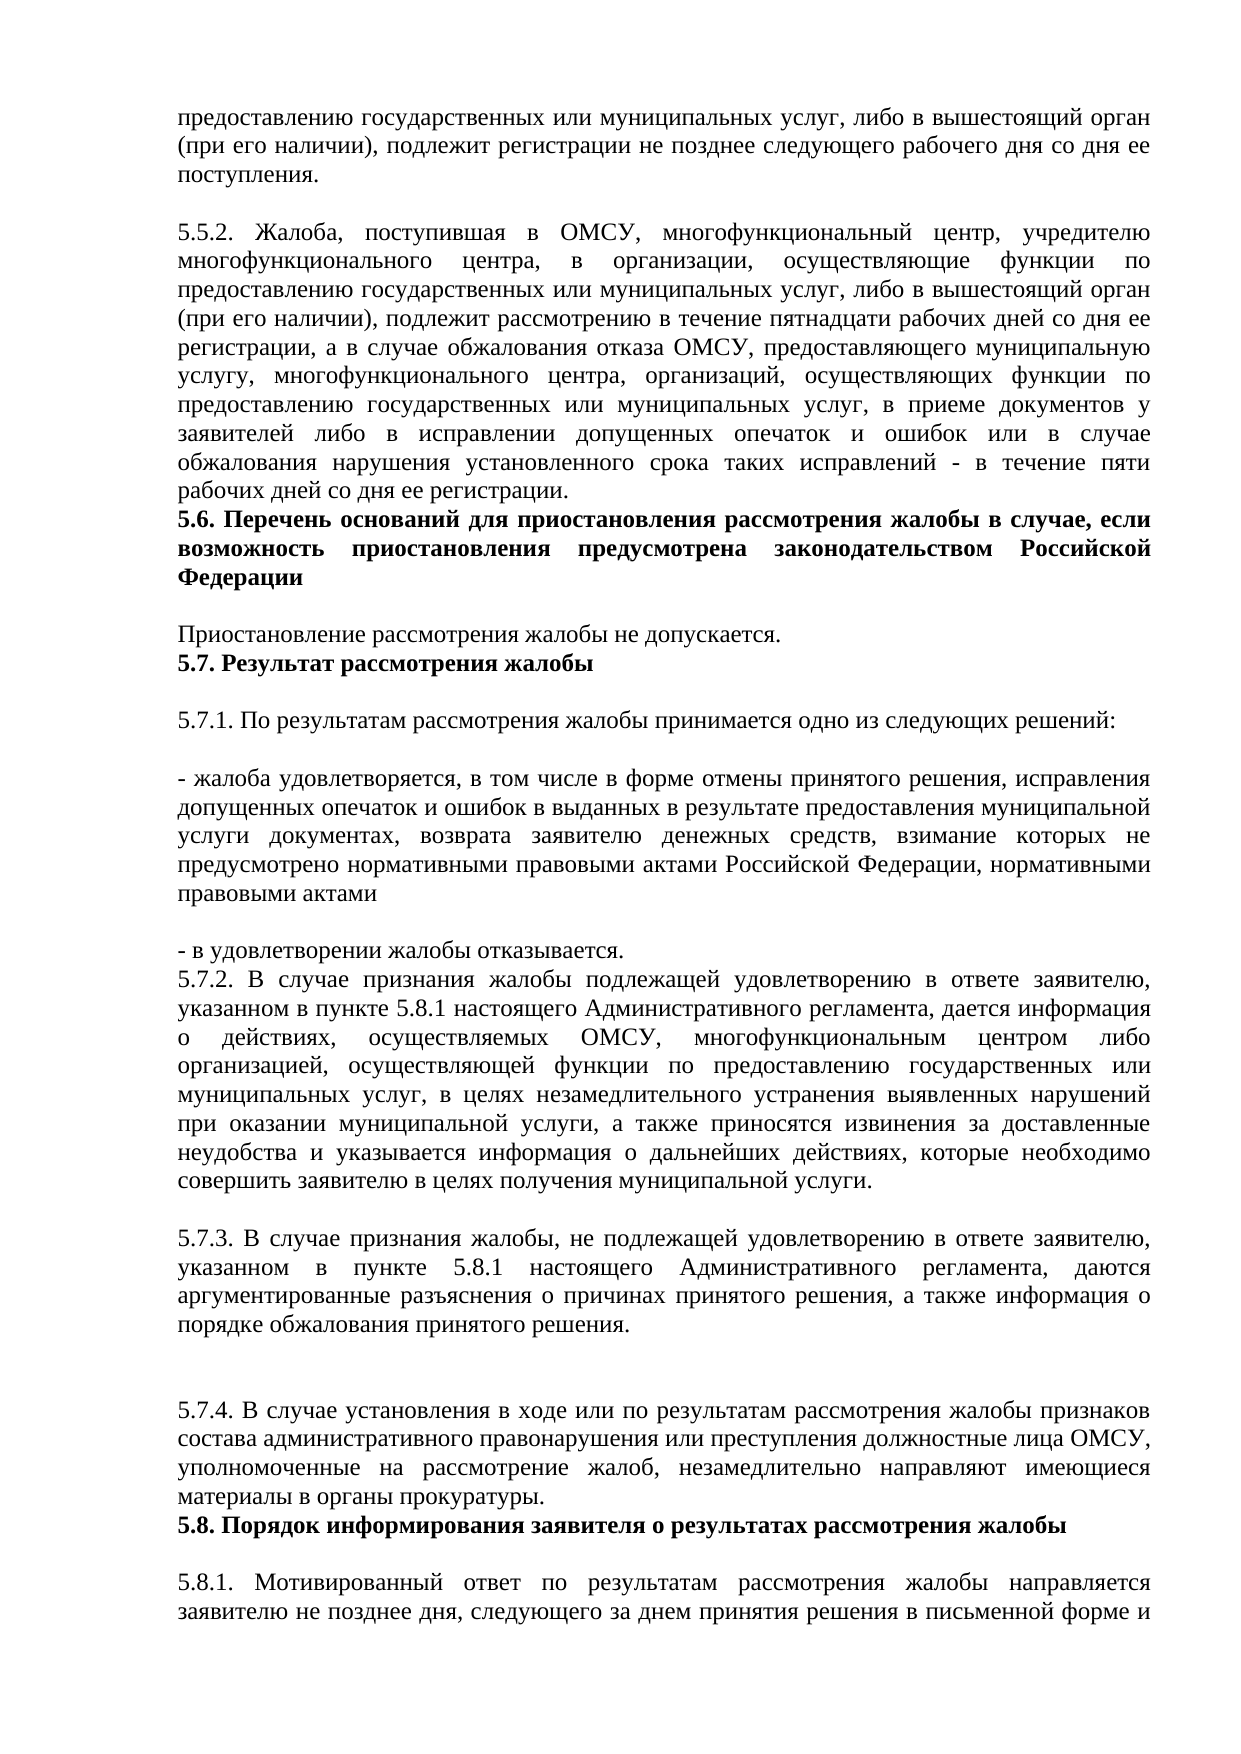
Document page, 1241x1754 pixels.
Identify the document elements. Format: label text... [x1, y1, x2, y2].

text Приостановление рассмотрения жалобы не допускается. [177, 591, 1152, 648]
text 5.7.2. В случае признания жалобы подлежащей удовлетворению в ответе заявителю, указанном в пункте 5.8.1 настоящего Административного регламента, дается информация о действиях, осуществляемых ОМСУ, многофункциональным центром либо организацией, осуществляющей функции по предоставлению государственных или муниципальных услуг, в целях незамедлительного устранения выявленных нарушений при оказании муниципальной услуги, а также приносятся извинения за доставленные неудобства и указывается информация о дальнейших действиях, которые необходимо совершить заявителю в целях получения муниципальной услуги. [177, 964, 1152, 1194]
text 5.5.2. Жалоба, поступившая в ОМСУ, многофункциональный центр, учредителю многофункционального центра, в организации, осуществляющие функции по предоставлению государственных или муниципальных услуг, либо в вышестоящий орган (при его наличии), подлежит рассмотрению в течение пятнадцати рабочих дней со дня ее регистрации, а в случае обжалования отказа ОМСУ, предоставляющего муниципальную услугу, многофункционального центра, организаций, осуществляющих функции по предоставлению государственных или муниципальных услуг, в приеме документов у заявителей либо в исправлении допущенных опечаток и ошибок или в случае обжалования нарушения установленного срока таких исправлений - в течение пяти рабочих дней со дня ее регистрации. [177, 188, 1152, 504]
text 5.7. Результат рассмотрения жалобы [177, 648, 1152, 677]
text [177, 1538, 1152, 1625]
text 5.6. Перечень оснований для приостановления рассмотрения жалобы в случае, если возможность приостановления предусмотрена законодательством Российской Федерации [177, 504, 1152, 591]
text 5.7.4. В случае установления в ходе или по результатам рассмотрения жалобы признаков состава административного правонарушения или преступления должностные лица ОМСУ, уполномоченные на рассмотрение жалоб, незамедлительно направляют имеющиеся материалы в органы прокуратуры. [177, 1395, 1152, 1510]
text 5.7.1. По результатам рассмотрения жалобы принимается одно из следующих решений: [177, 677, 1152, 734]
text - жалоба удовлетворяется, в том числе в форме отмены принятого решения, исправления допущенных опечаток и ошибок в выданных в результате предоставления муниципальной услуги документах, возврата заявителю денежных средств, взимание которых не предусмотрено нормативными правовыми актами Российской Федерации, нормативными правовыми актами [177, 734, 1152, 907]
text 5.8. Порядок информирования заявителя о результатах рассмотрения жалобы [177, 1510, 1152, 1538]
text 5.7.3. В случае признания жалобы, не подлежащей удовлетворению в ответе заявителю, указанном в пункте 5.8.1 настоящего Административного регламента, даются аргументированные разъяснения о причинах принятого решения, а также информация о порядке обжалования принятого решения. [177, 1194, 1152, 1338]
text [177, 102, 1152, 188]
text - в удовлетворении жалобы отказывается. [177, 907, 1152, 964]
